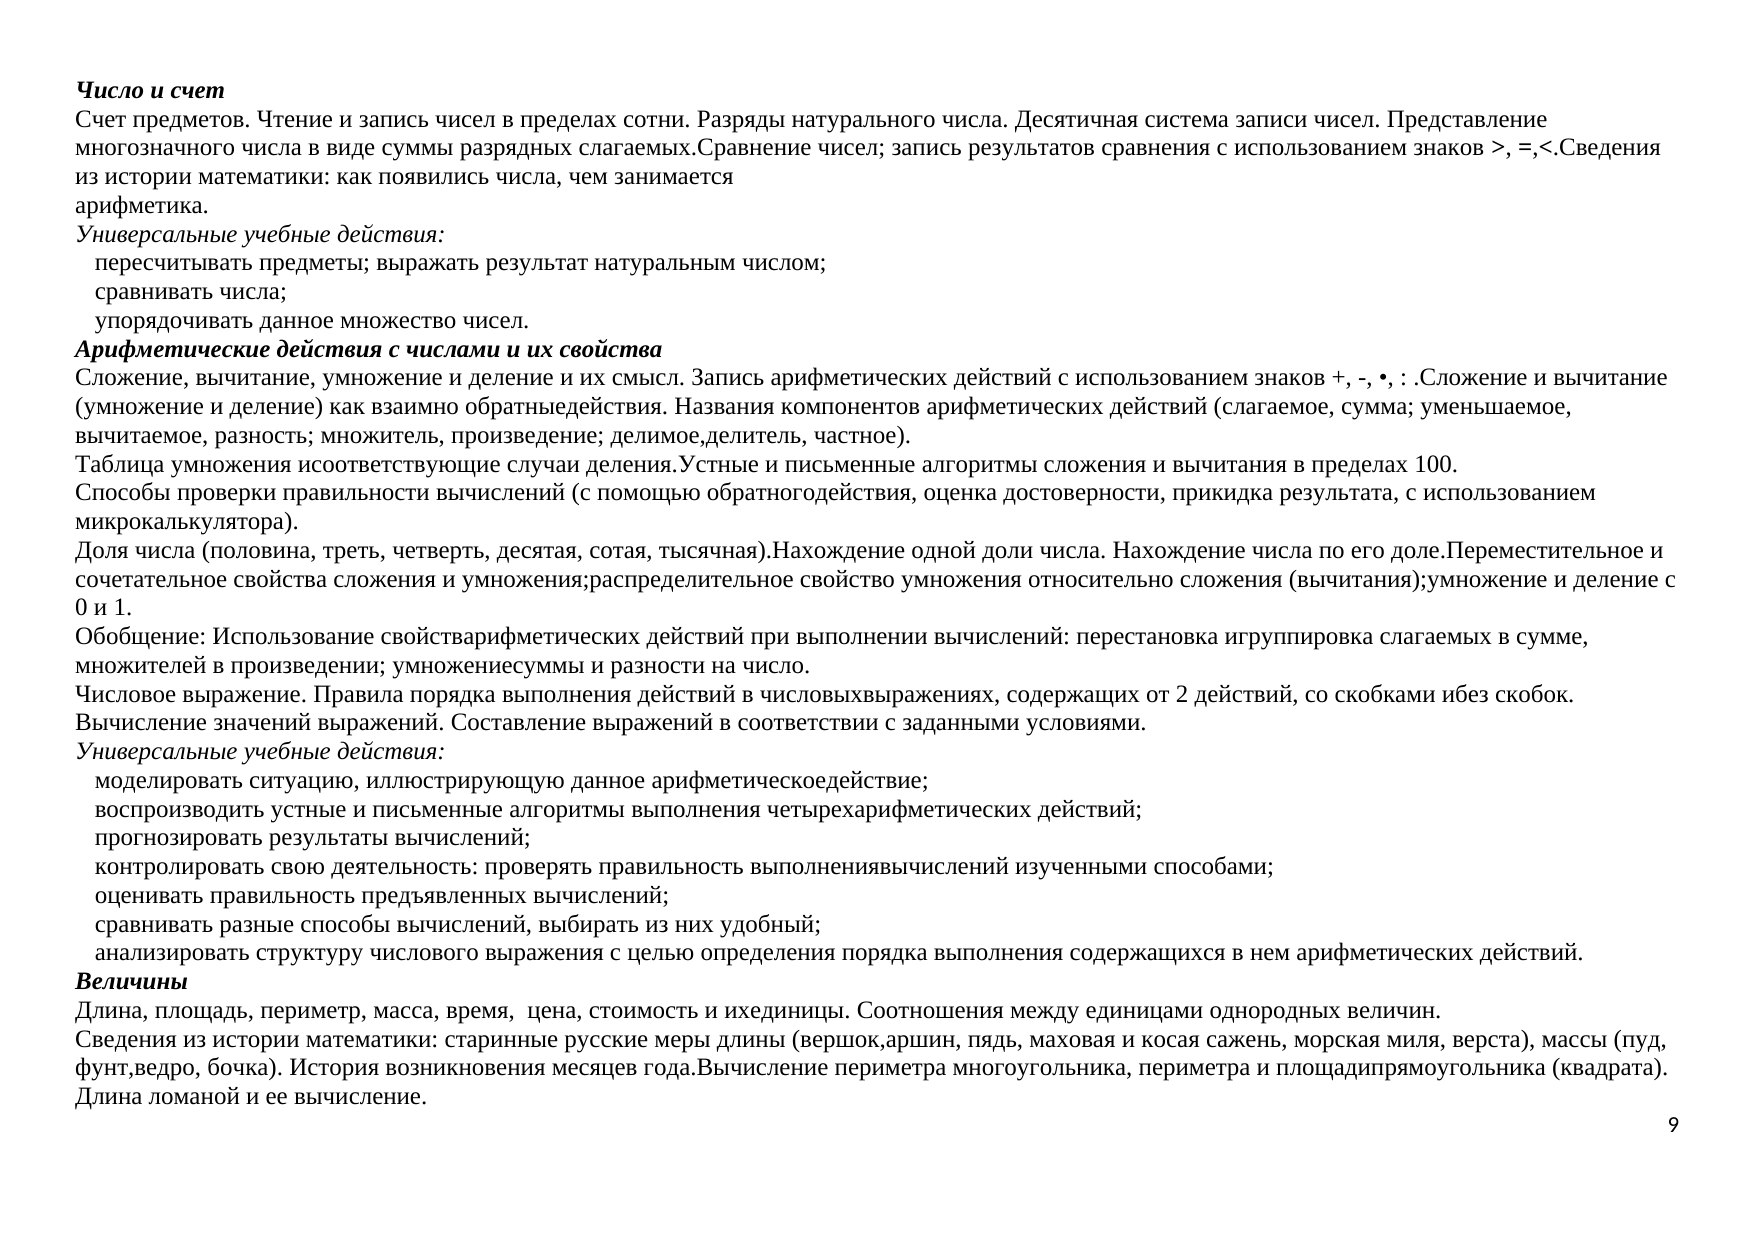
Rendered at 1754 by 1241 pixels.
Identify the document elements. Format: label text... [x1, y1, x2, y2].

text Универсальные учебные действия: [75, 736, 1679, 765]
text Доля числа (половина, треть, четверть, десятая, сотая, тысячная).Нахождение одной доли числа. Нахождение числа по его доле.Переместительное и сочетательное свойства сложения и умножения;распределительное свойство умножения относительно сложения (вычитания);умножение и деление с 0 и 1. [75, 535, 1679, 621]
text Длина, площадь, периметр, масса, время, цена, стоимость и ихединицы. Соотношения между единицами однородных величин. [75, 995, 1679, 1024]
text Сложение, вычитание, умножение и деление и их смысл. Запись арифметических действий с использованием знаков +, -, •, : .Сложение и вычитание (умножение и деление) как взаимно обратныедействия. Названия компонентов арифметических действий (слагаемое, сумма; уменьшаемое, вычитаемое, разность; множитель, произведение; делимое,делитель, частное). [75, 362, 1679, 449]
text оценивать правильность предъявленных вычислений; [75, 880, 1679, 909]
text воспроизводить устные и письменные алгоритмы выполнения четырехарифметических действий; [75, 794, 1679, 822]
text Таблица умножения исоответствующие случаи деления.Устные и письменные алгоритмы сложения и вычитания в пределах 100. [75, 449, 1679, 477]
text Числовое выражение. Правила порядка выполнения действий в числовыхвыражениях, содержащих от 2 действий, со скобками ибез скобок. Вычисление значений выражений. Составление выражений в соответствии с заданными условиями. [75, 679, 1679, 736]
text контролировать свою деятельность: проверять правильность выполнениявычислений изученными способами; [75, 851, 1679, 880]
text пересчитывать предметы; выражать результат натуральным числом; [75, 247, 1679, 276]
text Обобщение: Использование свойстварифметических действий при выполнении вычислений: перестановка игруппировка слагаемых в сумме, множителей в произведении; умножениесуммы и разности на число. [75, 621, 1679, 679]
text Счет предметов. Чтение и запись чисел в пределах сотни. Разряды натурального числа. Десятичная система записи чисел. Представление многозначного числа в виде суммы разрядных слагаемых.Сравнение чисел; запись результатов сравнения с использованием знаков >, =,<.Сведения из истории математики: как появились числа, чем занимается [75, 104, 1679, 190]
text прогнозировать результаты вычислений; [75, 822, 1679, 851]
text Число и счет [75, 75, 1679, 104]
text сравнивать разные способы вычислений, выбирать из них удобный; [75, 909, 1679, 937]
text упорядочивать данное множество чисел. [75, 305, 1679, 334]
text анализировать структуру числового выражения с целью определения порядка выполнения содержащихся в нем арифметических действий. [75, 937, 1679, 966]
text Сведения из истории математики: старинные русские меры длины (вершок,аршин, пядь, маховая и косая сажень, морская миля, верста), массы (пуд, фунт,ведро, бочка). История возникновения месяцев года.Вычисление периметра многоугольника, периметра и площадипрямоугольника (квадрата). Длина ломаной и ее вычисление. [75, 1024, 1679, 1110]
text Величины [75, 966, 1679, 995]
text Универсальные учебные действия: [75, 219, 1679, 247]
text арифметика. [75, 190, 1679, 219]
text Арифметические действия с числами и их свойства [75, 334, 1679, 362]
text моделировать ситуацию, иллюстрирующую данное арифметическоедействие; [75, 765, 1679, 794]
text Способы проверки правильности вычислений (с помощью обратногодействия, оценка достоверности, прикидка результата, с использованием микрокалькулятора). [75, 477, 1679, 535]
text сравнивать числа; [75, 276, 1679, 305]
